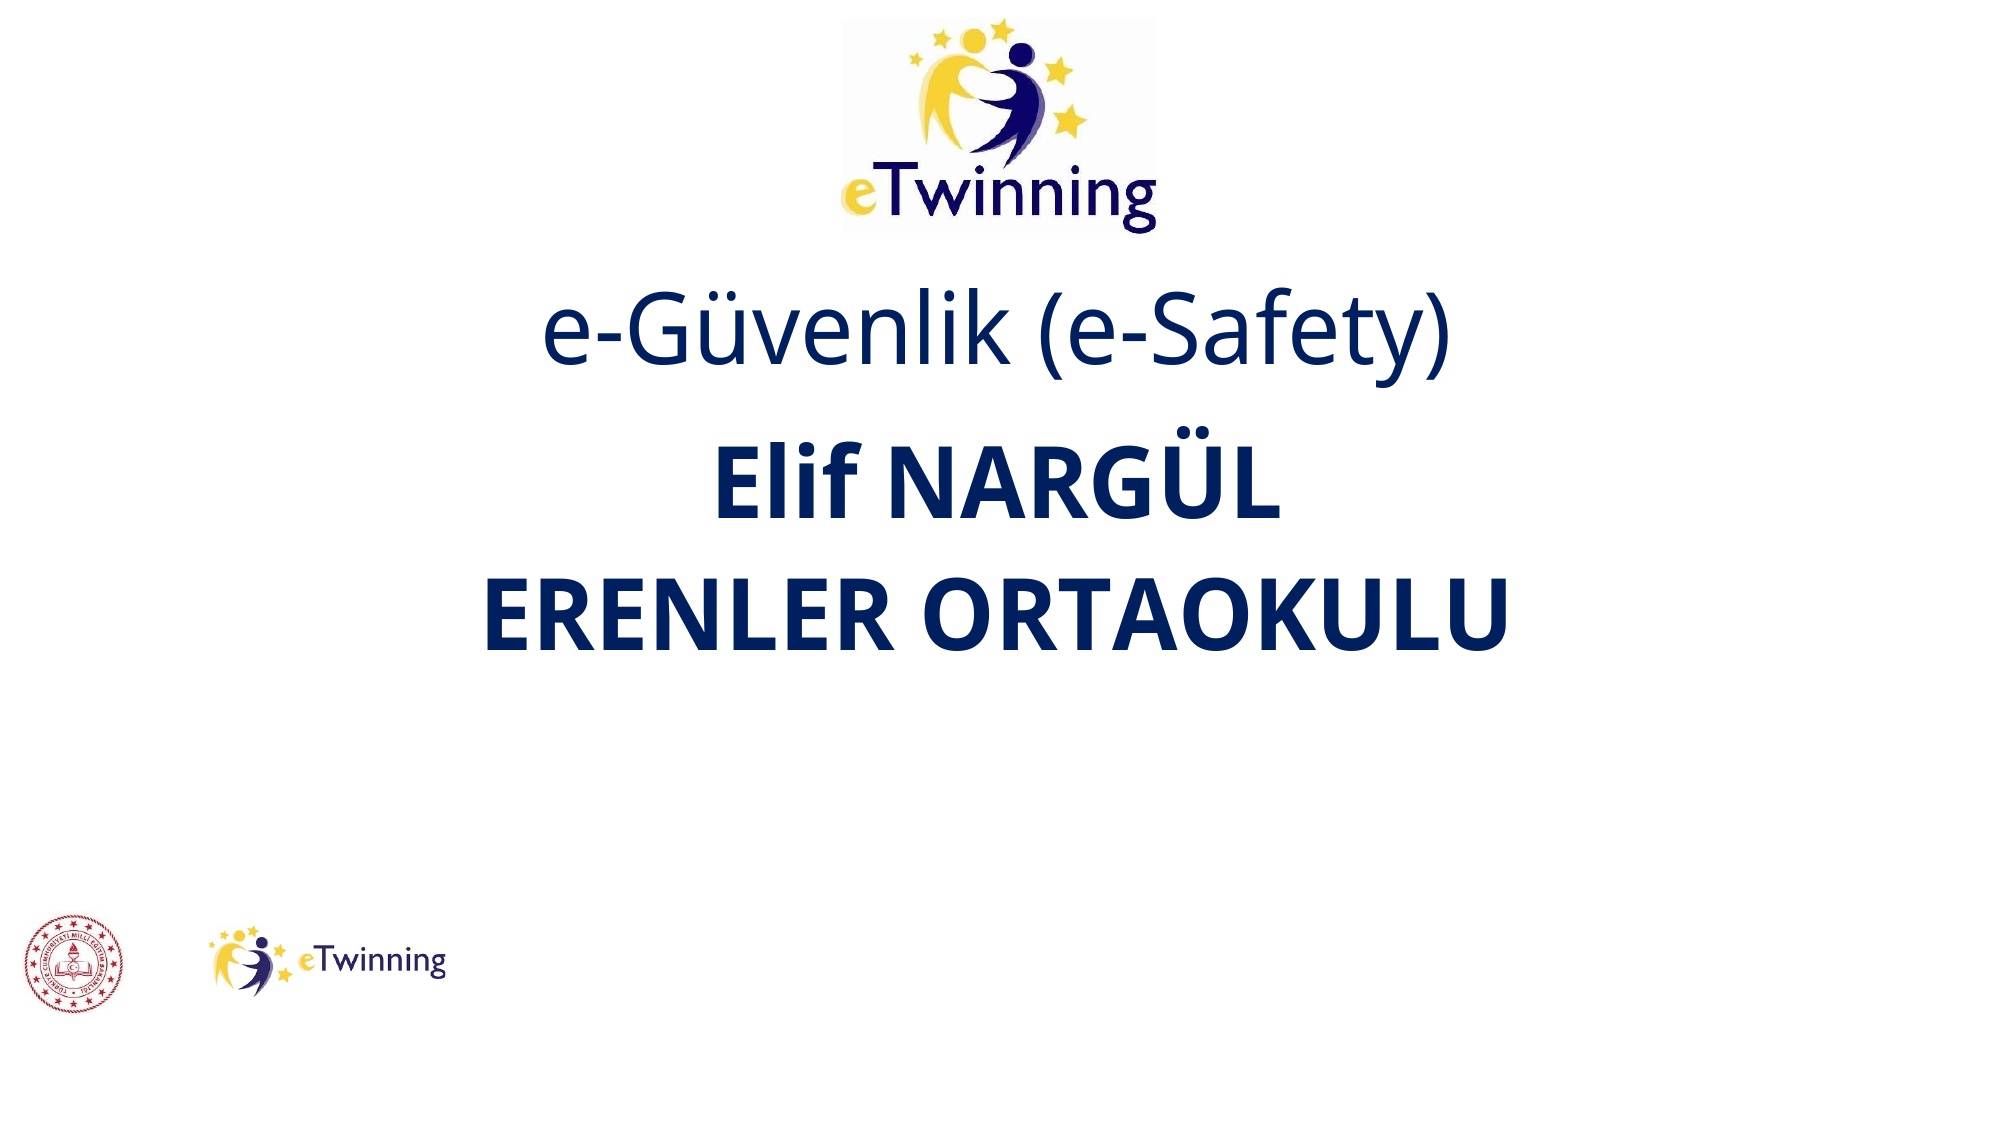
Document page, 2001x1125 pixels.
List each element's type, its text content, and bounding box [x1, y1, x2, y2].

title Elif NARGÜL [0, 412, 1993, 548]
picture [208, 925, 446, 997]
picture [840, 18, 1160, 240]
picture [21, 911, 125, 1016]
title ERENLER ORTAOKULU [0, 548, 1993, 676]
title e-Güvenlik (e-Safety) [0, 258, 1993, 394]
